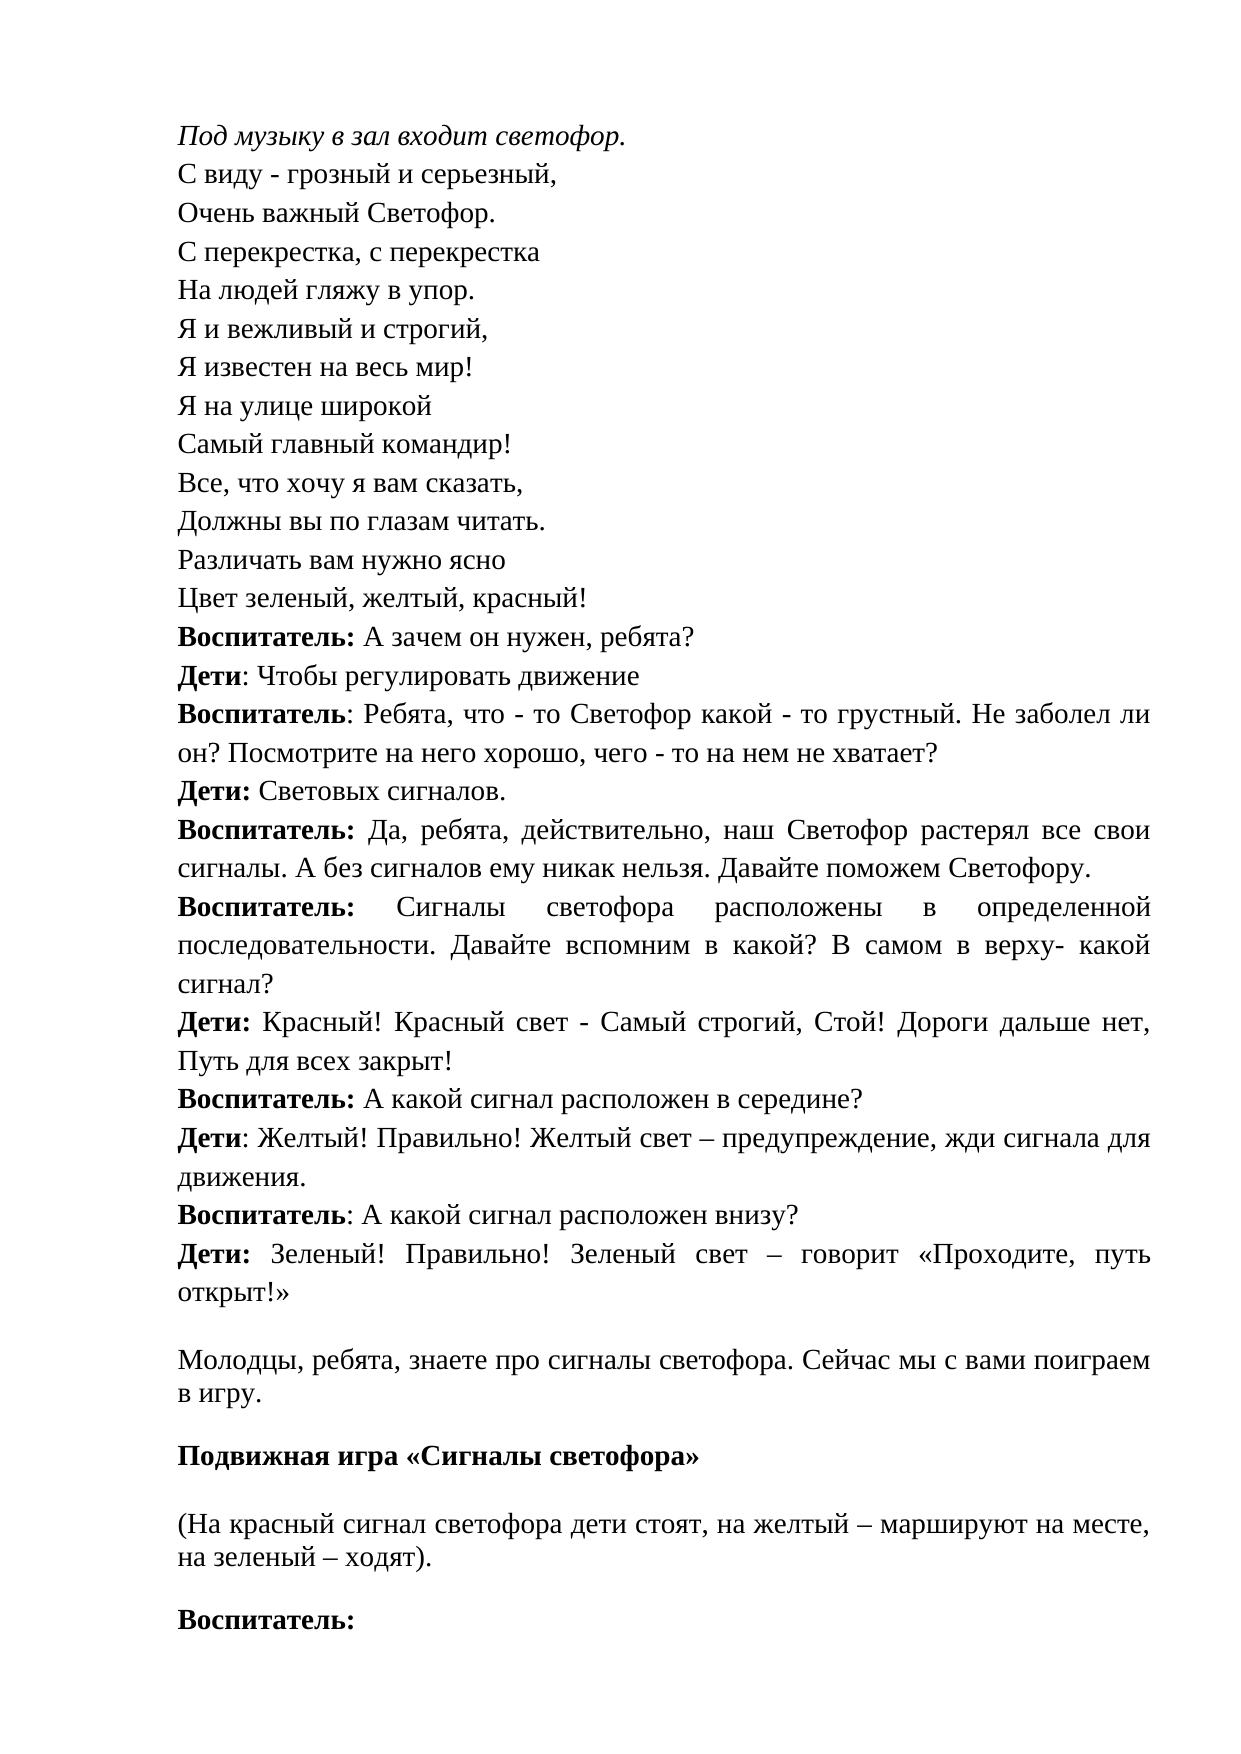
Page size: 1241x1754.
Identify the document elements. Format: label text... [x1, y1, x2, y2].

text Дети: Красный! Красный свет - Самый строгий, Стой! Дороги дальше нет, Путь для всех закрыт! [177, 1004, 1152, 1077]
text На людей гляжу в упор. [177, 272, 1152, 306]
text Подвижная игра «Сигналы светофора» [177, 1438, 1152, 1472]
text Дети: Зеленый! Правильно! Зеленый свет – говорит «Проходите, путь открыт!» [177, 1236, 1152, 1308]
text Воспитатель: Ребята, что - то Светофор какой - то грустный. Не заболел ли он? Посмотрите на него хорошо, чего - то на нем не хватает? [177, 696, 1152, 768]
text Воспитатель: [177, 1602, 1152, 1636]
text Дети: Чтобы регулировать движение [177, 658, 1152, 691]
text Дети: Желтый! Правильно! Желтый свет – предупреждение, жди сигнала для движения. [177, 1120, 1152, 1192]
text Должны вы по глазам читать. [177, 503, 1152, 537]
text Я и вежливый и строгий, [177, 311, 1152, 344]
text Я известен на весь мир! [177, 349, 1152, 383]
text Воспитатель: А зачем он нужен, ребята? [177, 619, 1152, 653]
text Цвет зеленый, желтый, красный! [177, 581, 1152, 614]
text Воспитатель: Да, ребята, действительно, наш Светофор растерял все свои сигналы. А без сигналов ему никак нельзя. Давайте поможем Светофору. [177, 812, 1152, 884]
text (На красный сигнал светофора дети стоят, на желтый – маршируют на месте, на зеленый – ходят). [177, 1506, 1152, 1573]
text Воспитатель: А какой сигнал расположен внизу? [177, 1197, 1152, 1231]
text Молодцы, ребята, знаете про сигналы светофора. Сейчас мы с вами поиграем в игру. [177, 1342, 1152, 1409]
text Я на улице широкой [177, 388, 1152, 421]
text Все, что хочу я вам сказать, [177, 465, 1152, 498]
text Очень важный Светофор. [177, 195, 1152, 229]
text С виду - грозный и серьезный, [177, 157, 1152, 190]
text С перекрестка, с перекрестка [177, 234, 1152, 267]
text Дети: Световых сигналов. [177, 773, 1152, 807]
text Воспитатель: Сигналы светофора расположены в определенной последовательности. Давайте вспомним в какой? В самом в верху- какой сигнал? [177, 889, 1152, 999]
text Под музыку в зал входит светофор. [177, 118, 1152, 152]
text Различать вам нужно ясно [177, 542, 1152, 576]
text Воспитатель: А какой сигнал расположен в середине? [177, 1082, 1152, 1115]
text Самый главный командир! [177, 426, 1152, 460]
